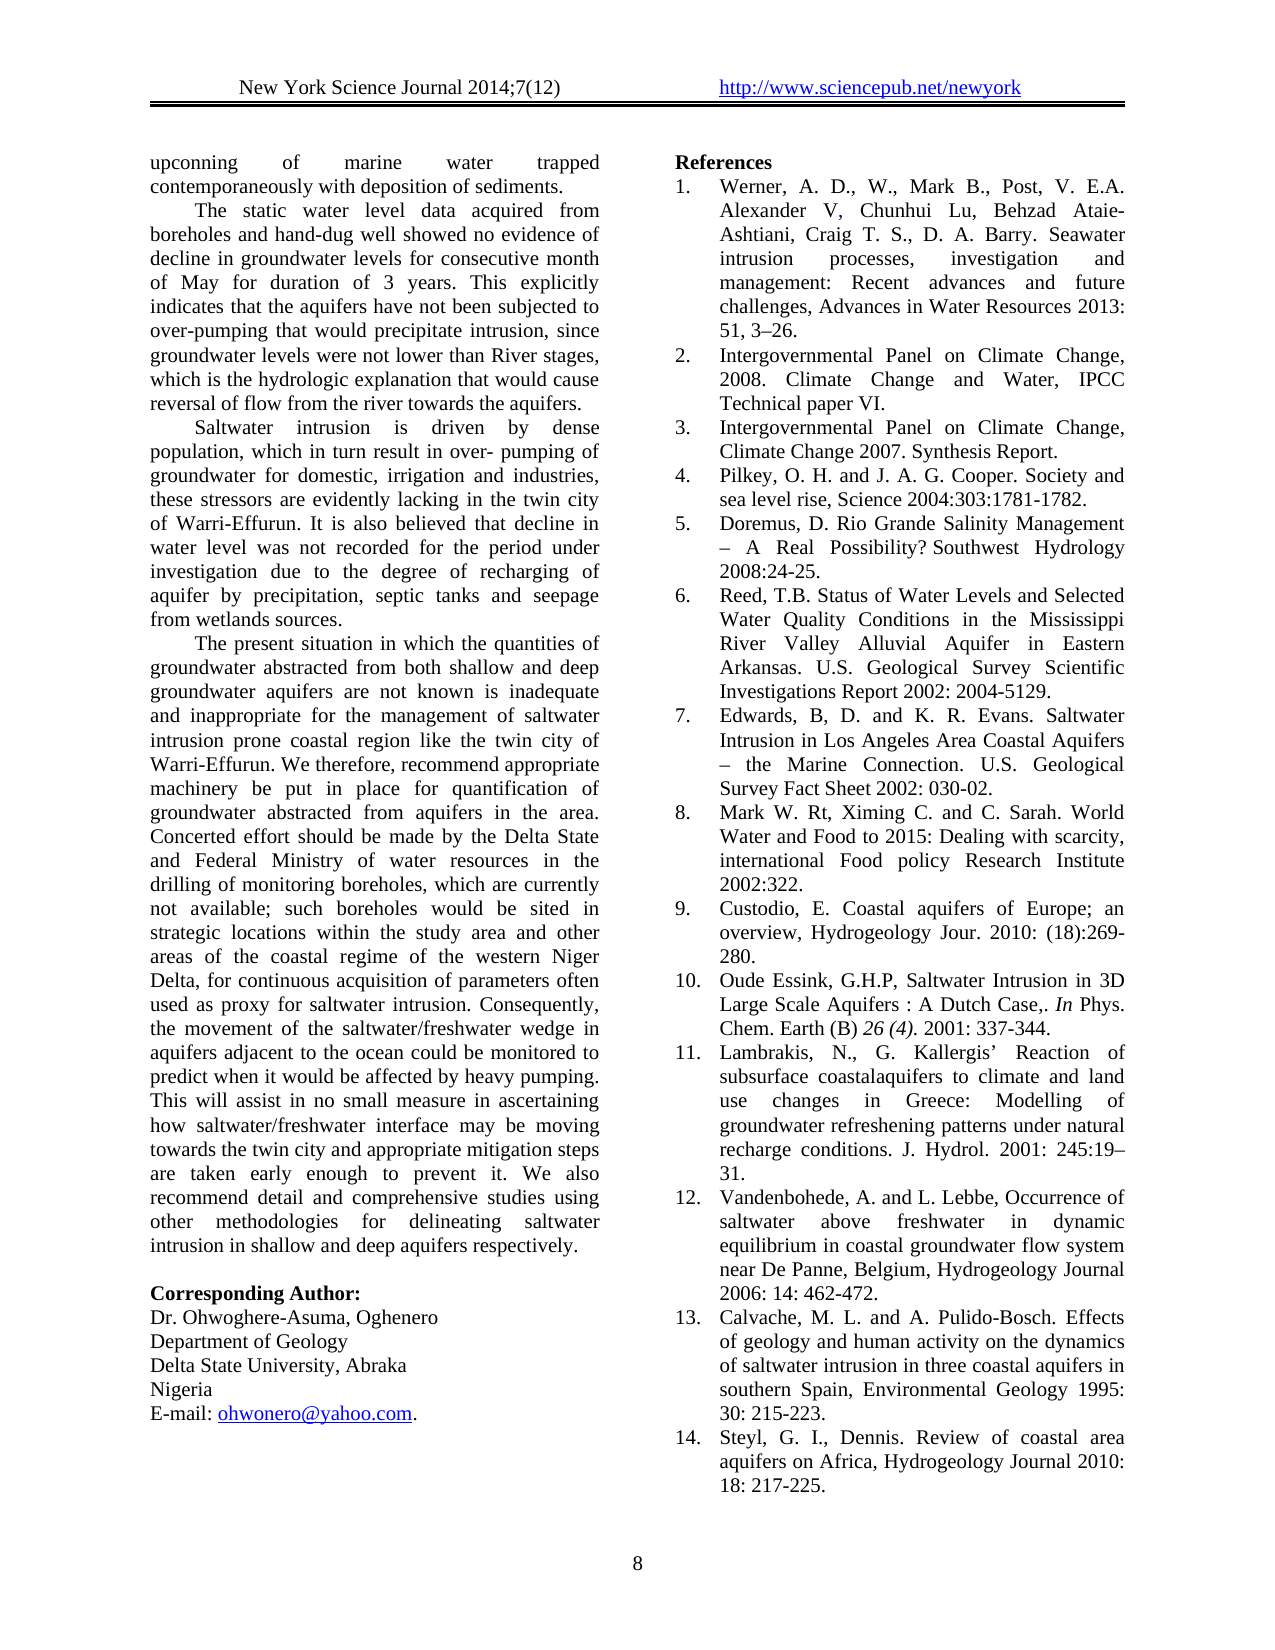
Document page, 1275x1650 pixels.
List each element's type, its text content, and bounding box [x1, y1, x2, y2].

list Lambrakis, N., G. Kallergis’ Reaction of subsurface coastalaquifers to climate and land use changes in Greece: Modelling of groundwater refreshening patterns under natural recharge conditions. J. Hydrol. 2001: 245:19–31. [675, 1040, 1125, 1185]
text Delta State University, Abraka [150, 1353, 600, 1377]
list Pilkey, O. H. and J. A. G. Cooper. Society and sea level rise, Science 2004:303:1781-1782. [675, 463, 1125, 511]
list Custodio, E. Coastal aquifers of Europe; an overview, Hydrogeology Jour. 2010: (18):269-280. [675, 896, 1125, 968]
text Corresponding Author: [150, 1281, 600, 1305]
text The present situation in which the quantities of groundwater abstracted from both shallow and deep groundwater aquifers are not known is inadequate and inappropriate for the management of saltwater intrusion prone coastal region like the twin city of Warri-Effurun. We therefore, recommend appropriate machinery be put in place for quantification of groundwater abstracted from aquifers in the area. Concerted effort should be made by the Delta State and Federal Ministry of water resources in the drilling of monitoring boreholes, which are currently not available; such boreholes would be sited in strategic locations within the study area and other areas of the coastal regime of the western Niger Delta, for continuous acquisition of parameters often used as proxy for saltwater intrusion. Consequently, the movement of the saltwater/freshwater wedge in aquifers adjacent to the ocean could be monitored to predict when it would be affected by heavy pumping. This will assist in no small measure in ascertaining how saltwater/freshwater interface may be moving towards the twin city and appropriate mitigation steps are taken early enough to prevent it. We also recommend detail and comprehensive studies using other methodologies for delineating saltwater intrusion in shallow and deep aquifers respectively. [150, 631, 600, 1257]
list Calvache, M. L. and A. Pulido-Bosch. Effects of geology and human activity on the dynamics of saltwater intrusion in three coastal aquifers in southern Spain, Environmental Geology 1995: 30: 215-223. [675, 1305, 1125, 1425]
list Steyl, G. I., Dennis. Review of coastal area aquifers on Africa, Hydrogeology Journal 2010: 18: 217-225. [675, 1425, 1125, 1497]
text Nigeria [150, 1377, 600, 1401]
text Department of Geology [150, 1329, 600, 1353]
list Vandenbohede, A. and L. Lebbe, Occurrence of saltwater above freshwater in dynamic equilibrium in coastal groundwater flow system near De Panne, Belgium, Hydrogeology Journal 2006: 14: 462-472. [675, 1185, 1125, 1305]
list Oude Essink, G.H.P, Saltwater Intrusion in 3D Large Scale Aquifers : A Dutch Case,. In Phys. Chem. Earth (B) 26 (4). 2001: 337-344. [675, 968, 1125, 1040]
list Mark W. Rt, Ximing C. and C. Sarah. World Water and Food to 2015: Dealing with scarcity, international Food policy Research Institute 2002:322. [675, 800, 1125, 896]
text References [675, 150, 1125, 174]
list Intergovernmental Panel on Climate Change, 2008. Climate Change and Water, IPCC Technical paper VI. [675, 342, 1125, 415]
text Dr. Ohwoghere-Asuma, Oghenero [150, 1305, 600, 1329]
text E-mail: ohwonero@yahoo.com. [150, 1401, 600, 1425]
list Intergovernmental Panel on Climate Change, Climate Change 2007. Synthesis Report. [675, 415, 1125, 463]
list Werner, A. D., W., Mark B., Post, V. E.A. Alexander V, Chunhui Lu, Behzad Ataie-Ashtiani, Craig T. S., D. A. Barry. Seawater intrusion processes, investigation and management: Recent advances and future challenges, Advances in Water Resources 2013: 51, 3–26. [675, 174, 1125, 342]
list Reed, T.B. Status of Water Levels and Selected Water Quality Conditions in the Mississippi River Valley Alluvial Aquifer in Eastern Arkansas. U.S. Geological Survey Scientific Investigations Report 2002: 2004-5129. [675, 583, 1125, 703]
text The static water level data acquired from boreholes and hand-dug well showed no evidence of decline in groundwater levels for consecutive month of May for duration of 3 years. This explicitly indicates that the aquifers have not been subjected to over-pumping that would precipitate intrusion, since groundwater levels were not lower than River stages, which is the hydrologic explanation that would cause reversal of flow from the river towards the aquifers. [150, 198, 600, 415]
list Edwards, B, D. and K. R. Evans. Saltwater Intrusion in Los Angeles Area Coastal Aquifers – the Marine Connection. U.S. Geological Survey Fact Sheet 2002: 030-02. [675, 703, 1125, 800]
text Saltwater intrusion is driven by dense population, which in turn result in over- pumping of groundwater for domestic, irrigation and industries, these stressors are evidently lacking in the twin city of Warri-Effurun. It is also believed that decline in water level was not recorded for the period under investigation due to the degree of recharging of aquifer by precipitation, septic tanks and seepage from wetlands sources. [150, 415, 600, 631]
list Doremus, D. Rio Grande Salinity Management – A Real Possibility? Southwest Hydrology 2008:24-25. [675, 511, 1125, 583]
